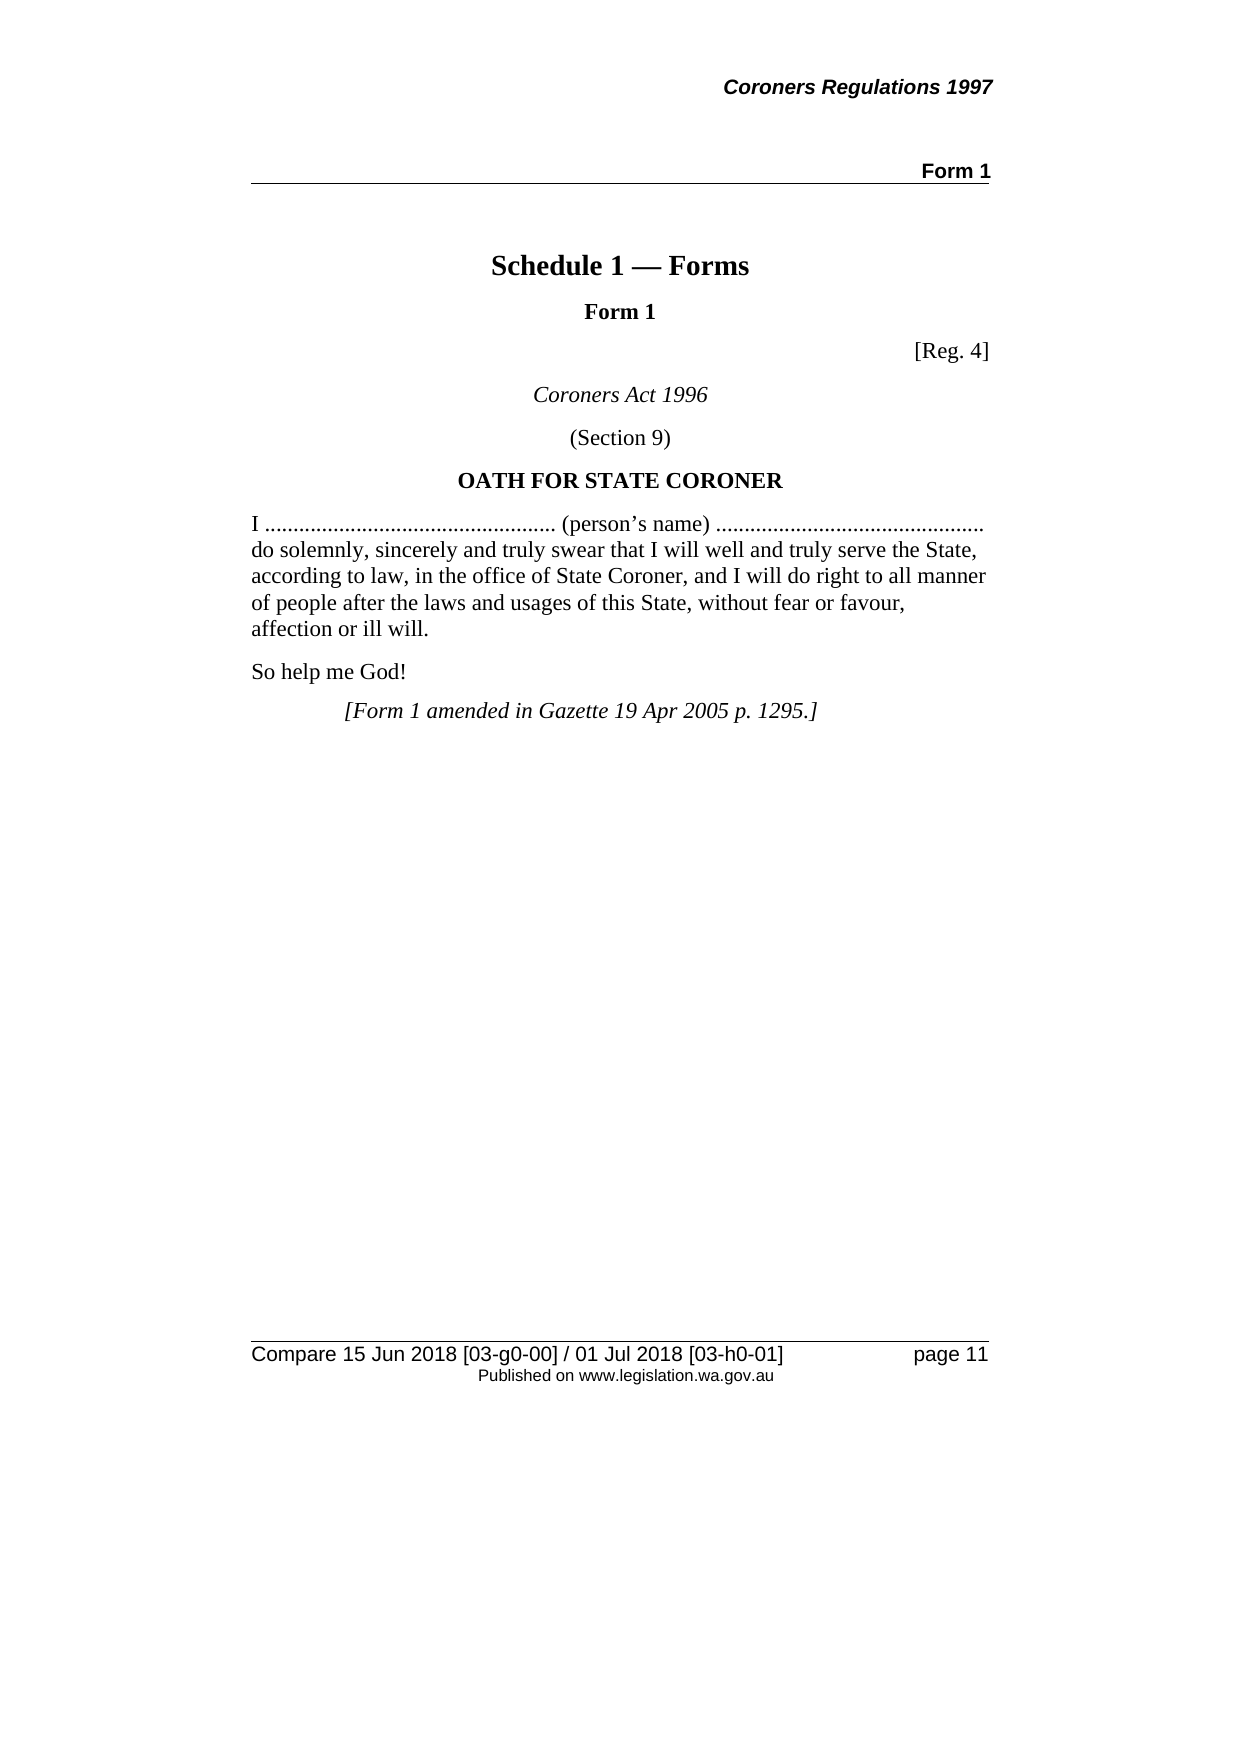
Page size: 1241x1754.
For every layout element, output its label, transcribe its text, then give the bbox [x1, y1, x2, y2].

text I ................................................... (person’s name) ............................................... do solemnly, sincerely and truly swear that I will well and truly serve the State, according to law, in the office of State Coroner, and I will do right to all manner of people after the laws and usages of this State, without fear or favour, affection or ill will. [251, 510, 989, 642]
text [Reg. 4] [251, 337, 989, 363]
subtitle Coroners Act 1996 [251, 380, 989, 407]
subtitle OATH FOR STATE CORONER [251, 467, 989, 493]
subtitle Schedule 1 — Forms [251, 248, 989, 282]
text [Form 1 amended in Gazette 19 Apr 2005 p. 1295.] [251, 697, 989, 723]
subtitle (Section 9) [251, 424, 989, 450]
text So help me God! [251, 658, 989, 685]
subtitle Form 1 [251, 298, 989, 324]
